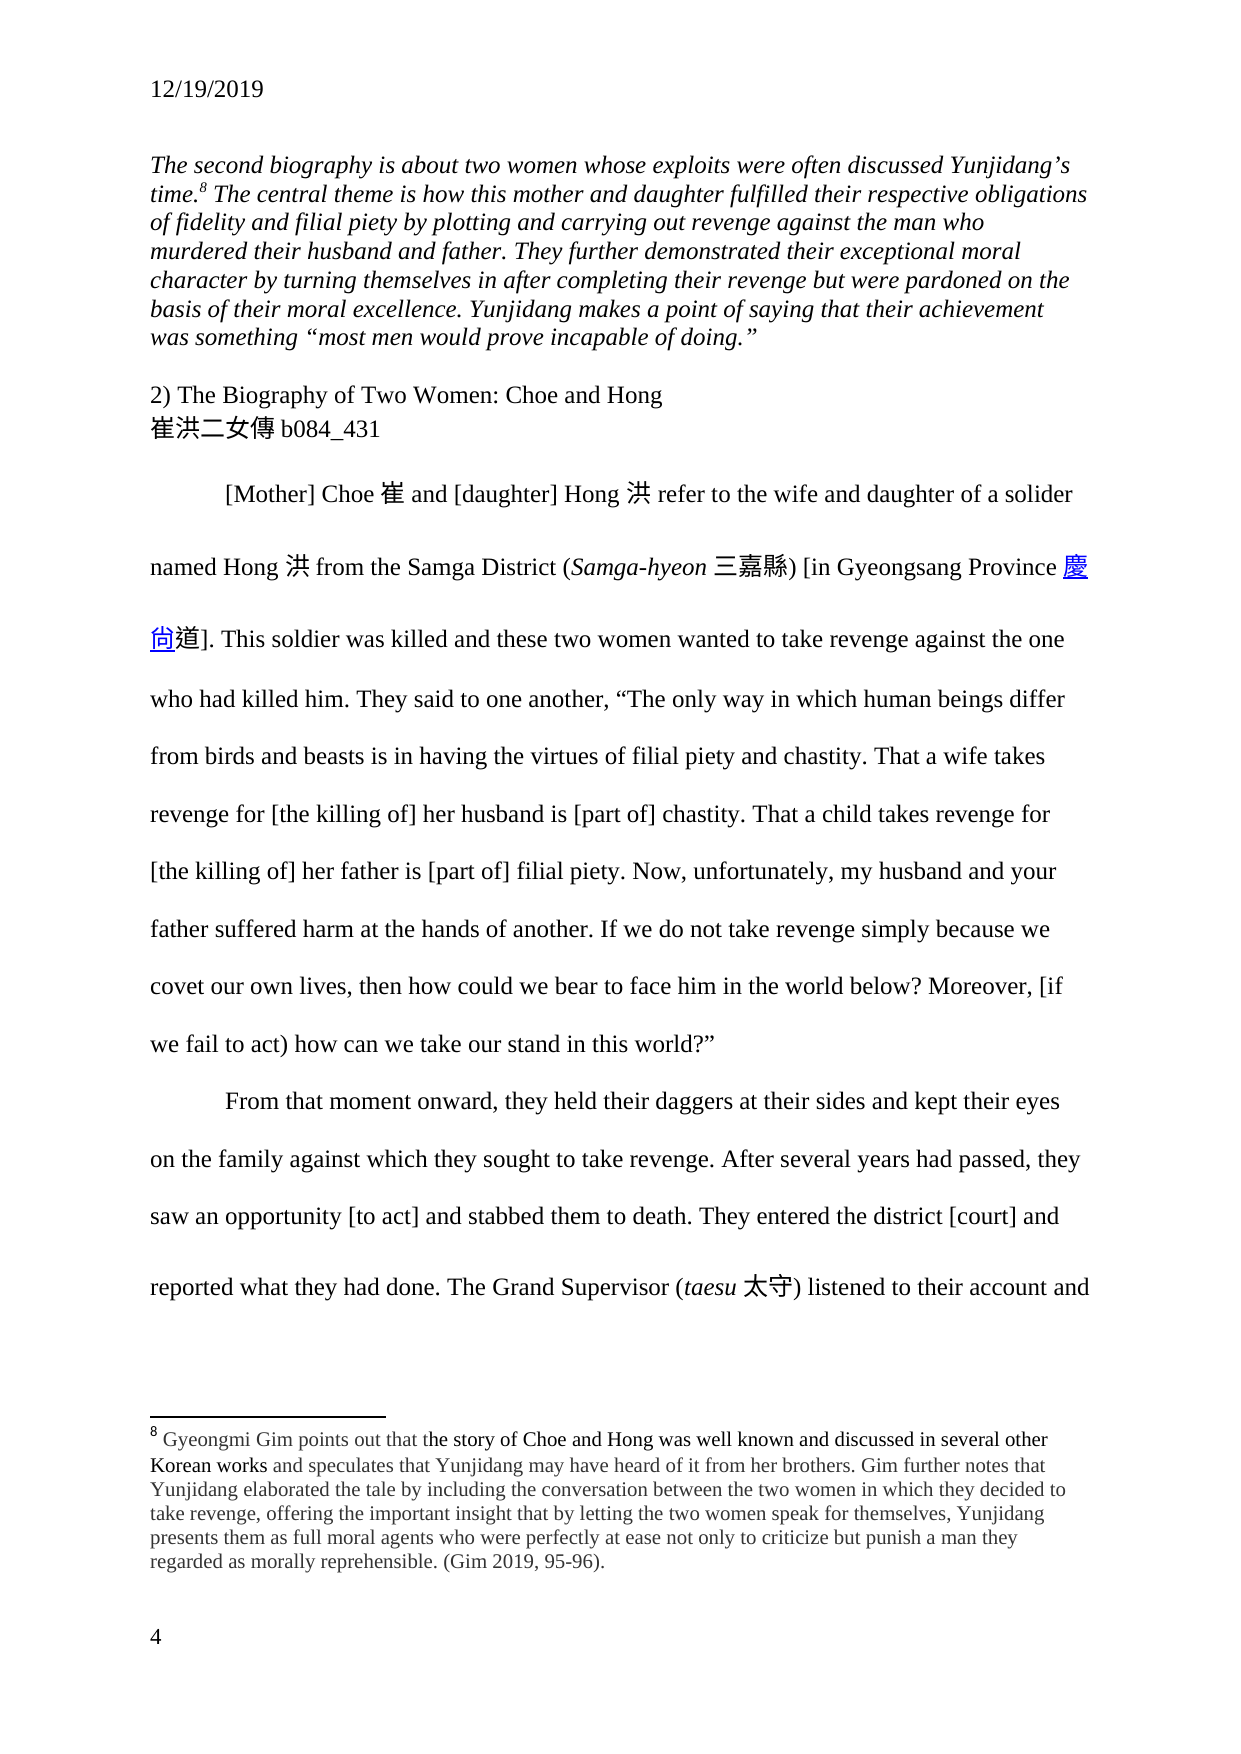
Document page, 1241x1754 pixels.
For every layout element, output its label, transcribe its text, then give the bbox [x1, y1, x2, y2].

text 崔洪二女傳 b084_431 [150, 409, 1090, 445]
text [Mother] Choe 崔 and [daughter] Hong 洪 refer to the wife and daughter of a solider named Hong 洪 from the Samga District (Samga-hyeon 三嘉縣) [in Gyeongsang Province 慶尙道]. This soldier was killed and these two women wanted to take revenge against the one who had killed him. They said to one another, “The only way in which human beings differ from birds and beasts is in having the virtues of filial piety and chastity. That a wife takes revenge for [the killing of] her husband is [part of] chastity. That a child takes revenge for [the killing of] her father is [part of] filial piety. Now, unfortunately, my husband and your father suffered harm at the hands of another. If we do not take revenge simply because we covet our own lives, then how could we bear to face him in the world below? Moreover, [if we fail to act) how can we take our stand in this world?” [150, 474, 1090, 1057]
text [150, 1086, 1090, 1302]
text 2) The Biography of Two Women: Choe and Hong [150, 380, 1090, 409]
text The second biography is about two women whose exploits were often discussed Yunjidang’s time. The central theme is how this mother and daughter fulfilled their respective obligations of fidelity and filial piety by plotting and carrying out revenge against the man who murdered their husband and father. They further demonstrated their exceptional moral character by turning themselves in after completing their revenge but were pardoned on the basis of their moral excellence. Yunjidang makes a point of saying that their achievement was something “most men would prove incapable of doing.” [150, 150, 1090, 351]
